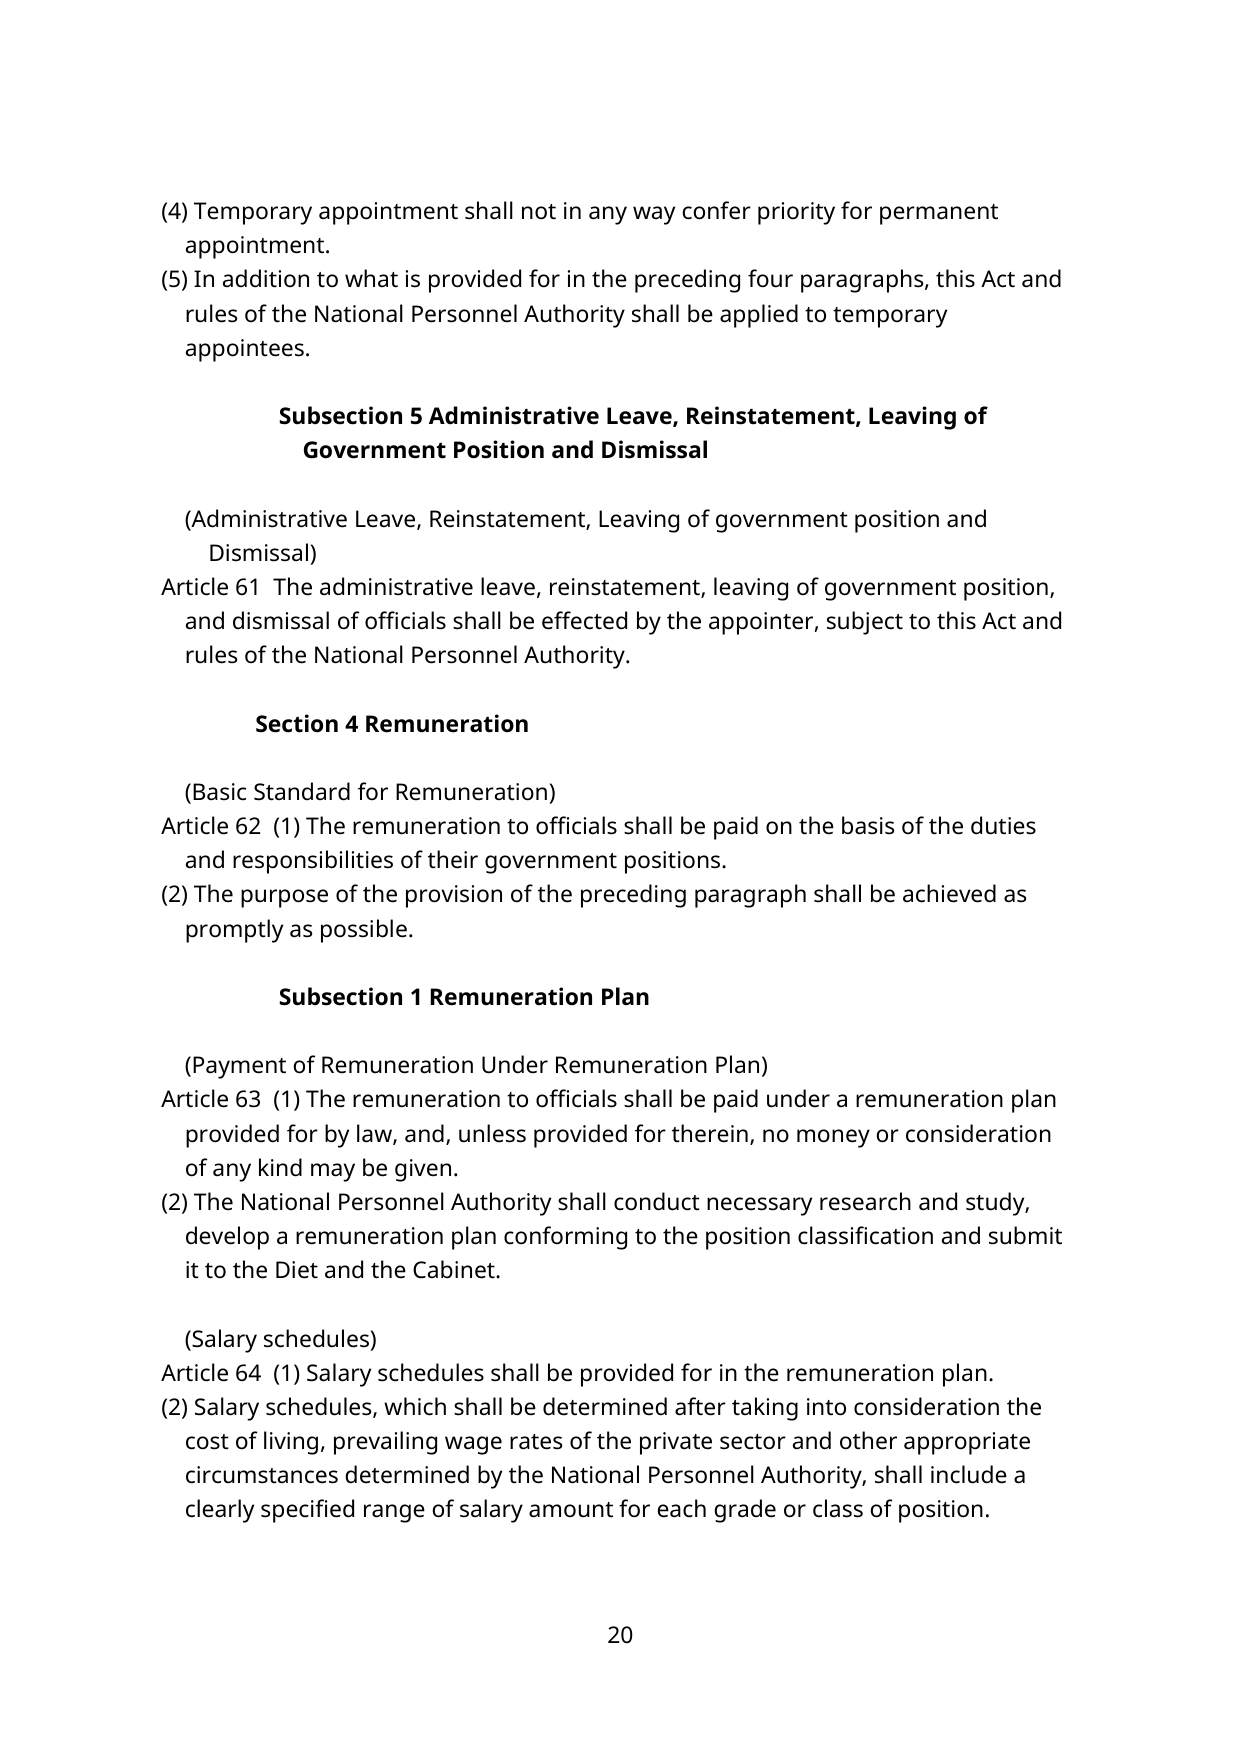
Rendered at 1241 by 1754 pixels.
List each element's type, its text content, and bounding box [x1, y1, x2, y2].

text Section 4 Remuneration [253, 706, 1079, 740]
text (2) The National Personnel Authority shall conduct necessary research and study, develop a remuneration plan conforming to the position classification and submit it to the Diet and the Cabinet. [161, 1184, 1079, 1287]
text Subsection 1 Remuneration Plan [276, 979, 1079, 1014]
text Article 61 The administrative leave, reinstatement, leaving of government position, and dismissal of officials shall be effected by the appointer, subject to this Act and rules of the National Personnel Authority. [161, 569, 1079, 672]
text (Administrative Leave, Reinstatement, Leaving of government position and Dismissal) [184, 501, 1079, 569]
text (4) Temporary appointment shall not in any way confer priority for permanent appointment. [161, 194, 1079, 262]
text Article 63 (1) The remuneration to officials shall be paid under a remuneration plan provided for by law, and, unless provided for therein, no money or consideration of any kind may be given. [161, 1082, 1079, 1184]
text Article 64 (1) Salary schedules shall be provided for in the remuneration plan. [161, 1355, 1079, 1389]
text (2) Salary schedules, which shall be determined after taking into consideration the cost of living, prevailing wage rates of the private sector and other appropriate circumstances determined by the National Personnel Authority, shall include a clearly specified range of salary amount for each grade or class of position. [161, 1389, 1079, 1526]
text (5) In addition to what is provided for in the preceding four paragraphs, this Act and rules of the National Personnel Authority shall be applied to temporary appointees. [161, 262, 1079, 364]
text Subsection 5 Administrative Leave, Reinstatement, Leaving of Government Position and Dismissal [276, 399, 1079, 467]
text (Payment of Remuneration Under Remuneration Plan) [184, 1048, 1079, 1082]
text (2) The purpose of the provision of the preceding paragraph shall be achieved as promptly as possible. [161, 877, 1079, 945]
text (Basic Standard for Remuneration) [184, 774, 1079, 809]
text (Salary schedules) [184, 1321, 1079, 1355]
text Article 62 (1) The remuneration to officials shall be paid on the basis of the duties and responsibilities of their government positions. [161, 809, 1079, 877]
